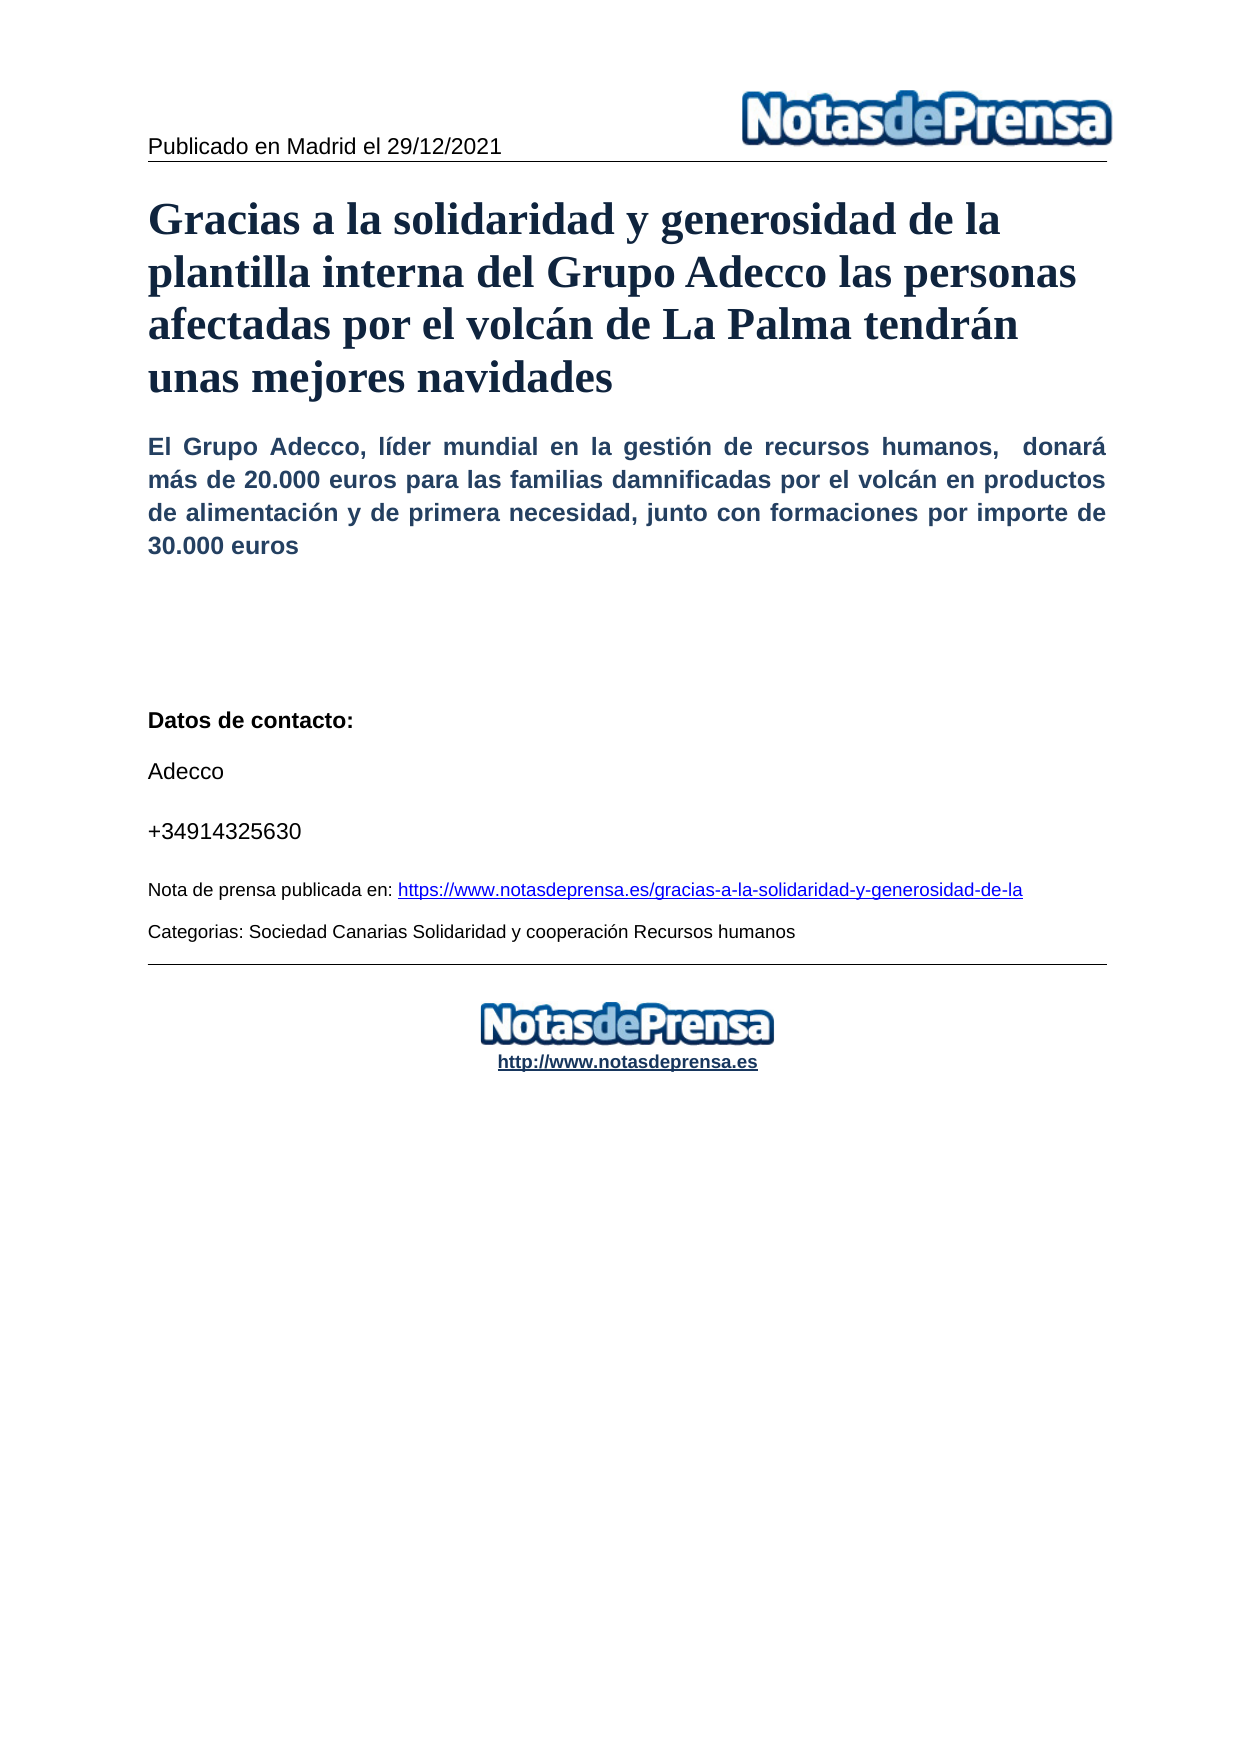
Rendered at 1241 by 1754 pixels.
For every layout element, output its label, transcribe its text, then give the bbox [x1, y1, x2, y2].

text Adecco [148, 758, 1063, 784]
text Datos de contacto: [148, 707, 1107, 733]
text http://www.notasdeprensa.es [148, 1051, 1107, 1072]
text Categorias: Sociedad Canarias Solidaridad y cooperación Recursos humanos [148, 921, 1107, 943]
text +34914325630 [148, 818, 1063, 845]
picture [480, 1001, 775, 1047]
subtitle El Grupo Adecco, líder mundial en la gestión de recursos humanos, donará más de 20.000 euros para las familias damnificadas por el volcán en productos de alimentación y de primera necesidad, junto con formaciones por importe de 30.000 euros [148, 432, 1107, 559]
text Publicado en Madrid el 29/12/2021 [148, 133, 1107, 161]
picture [742, 90, 1113, 148]
text Nota de prensa publicada en: https://www.notasdeprensa.es/gracias-a-la-solidaridad-y-generosidad-de-la [148, 879, 1107, 900]
subtitle Gracias a la solidaridad y generosidad de la plantilla interna del Grupo Adecco las personas afectadas por el volcán de La Palma tendrán unas mejores navidades [148, 192, 1107, 402]
